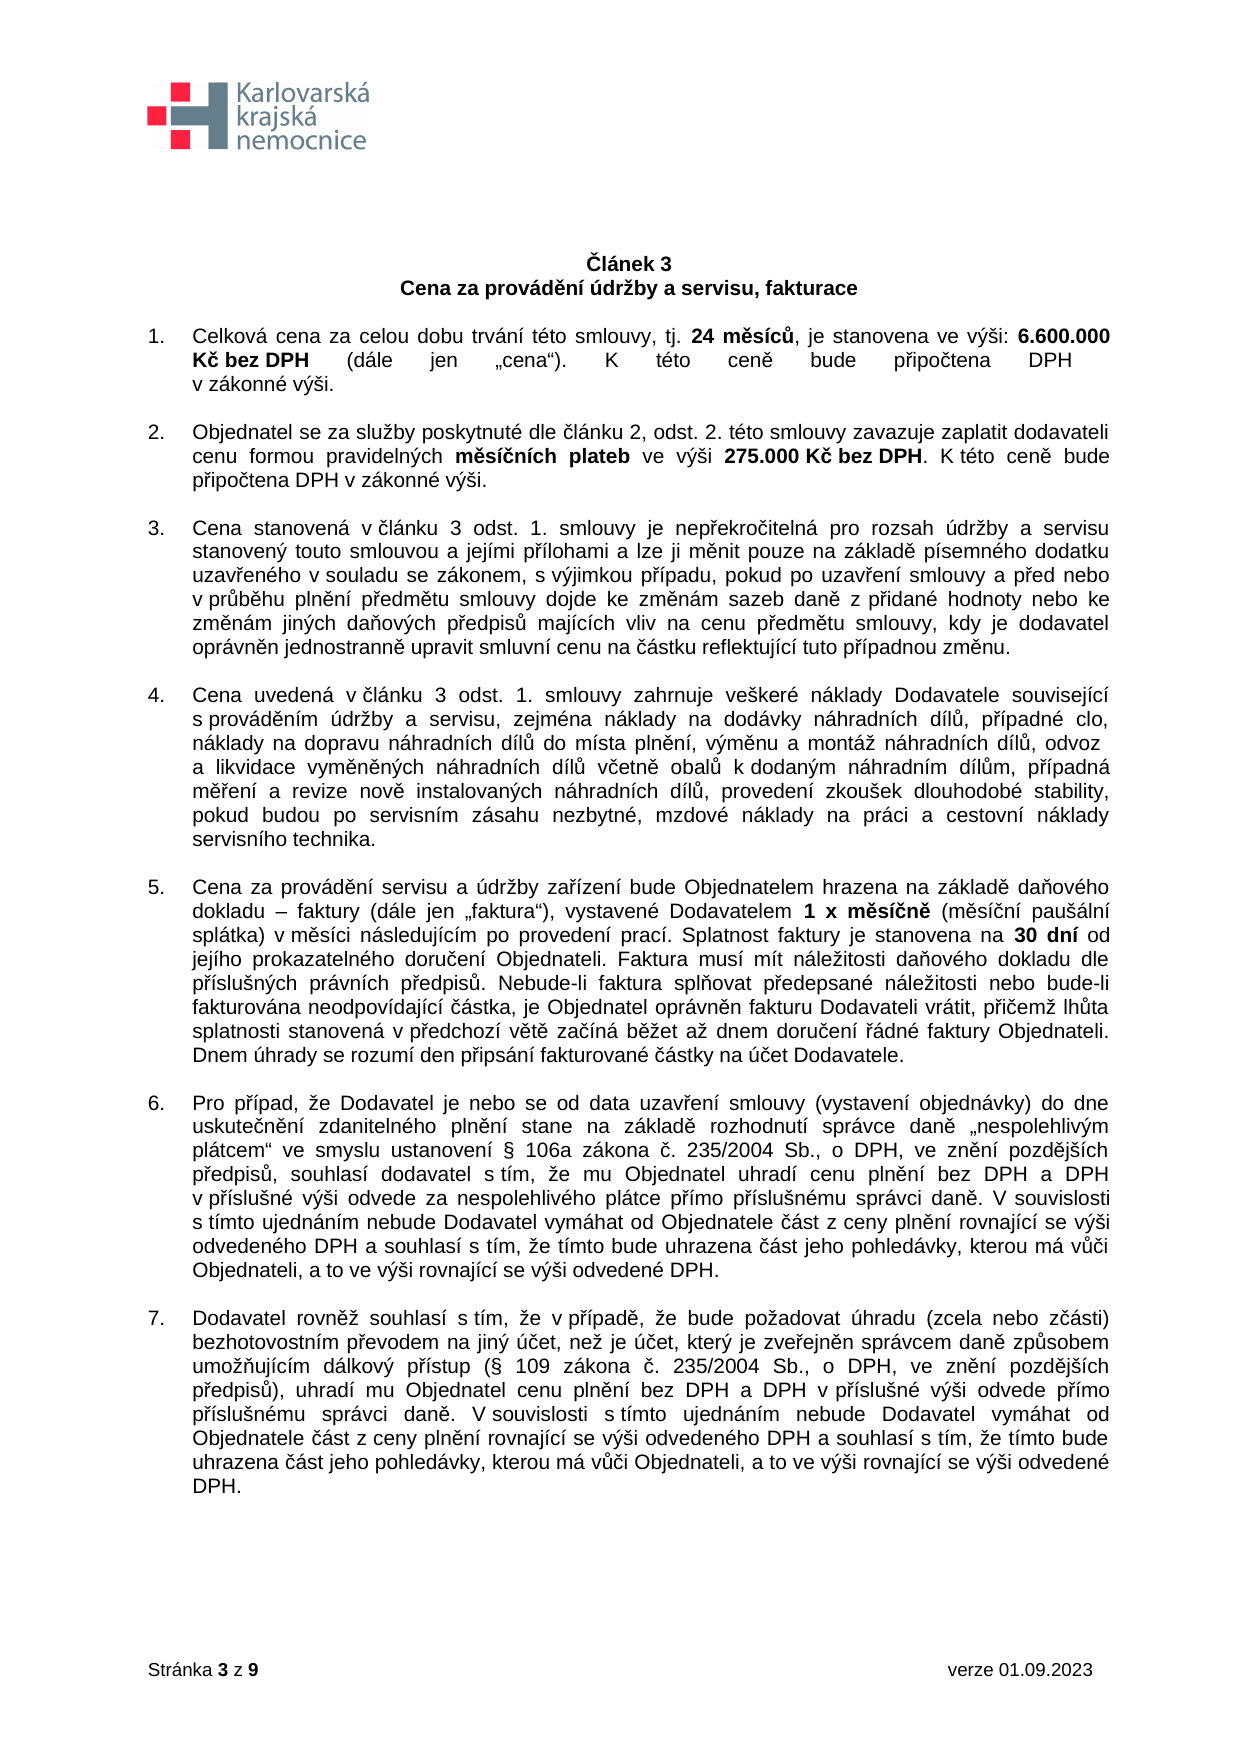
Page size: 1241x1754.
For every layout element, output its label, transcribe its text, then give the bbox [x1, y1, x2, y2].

text Článek 3 [148, 252, 1110, 276]
list Pro případ, že Dodavatel je nebo se od data uzavření smlouvy (vystavení objednávky) do dne uskutečnění zdanitelného plnění stane na základě rozhodnutí správce daně „nespolehlivým plátcem“ ve smyslu ustanovení § 106a zákona č. 235/2004 Sb., o DPH, ve znění pozdějších předpisů, souhlasí dodavatel s tím, že mu Objednatel uhradí cenu plnění bez DPH a DPH v příslušné výši odvede za nespolehlivého plátce přímo příslušnému správci daně. V souvislosti s tímto ujednáním nebude Dodavatel vymáhat od Objednatele část z ceny plnění rovnající se výši odvedeného DPH a souhlasí s tím, že tímto bude uhrazena část jeho pohledávky, kterou má vůči Objednateli, a to ve výši rovnající se výši odvedené DPH. [148, 1090, 1110, 1282]
text Cena za provádění údržby a servisu, fakturace [148, 276, 1110, 300]
list Cena za provádění servisu a údržby zařízení bude Objednatelem hrazena na základě daňového dokladu – faktury (dále jen „faktura“), vystavené Dodavatelem 1 x měsíčně (měsíční paušální splátka) v měsíci následujícím po provedení prací. Splatnost faktury je stanovena na 30 dní od jejího prokazatelného doručení Objednateli. Faktura musí mít náležitosti daňového dokladu dle příslušných právních předpisů. Nebude-li faktura splňovat předepsané náležitosti nebo bude-li fakturována neodpovídající částka, je Objednatel oprávněn fakturu Dodavateli vrátit, přičemž lhůta splatnosti stanovená v předchozí větě začíná běžet až dnem doručení řádné faktury Objednateli. Dnem úhrady se rozumí den připsání fakturované částky na účet Dodavatele. [148, 875, 1110, 1066]
list Celková cena za celou dobu trvání této smlouvy, tj. 24 měsíců, je stanovena ve výši: 6.600.000 Kč bez DPH (dále jen „cena“). K této ceně bude připočtena DPH v zákonné výši. [148, 324, 1110, 396]
list Objednatel se za služby poskytnuté dle článku 2, odst. 2. této smlouvy zavazuje zaplatit dodavateli cenu formou pravidelných měsíčních plateb ve výši 275.000 Kč bez DPH. K této ceně bude připočtena DPH v zákonné výši. [148, 419, 1110, 491]
list Cena stanovená v článku 3 odst. 1. smlouvy je nepřekročitelná pro rozsah údržby a servisu stanovený touto smlouvou a jejími přílohami a lze ji měnit pouze na základě písemného dodatku uzavřeného v souladu se zákonem, s výjimkou případu, pokud po uzavření smlouvy a před nebo v průběhu plnění předmětu smlouvy dojde ke změnám sazeb daně z přidané hodnoty nebo ke změnám jiných daňových předpisů majících vliv na cenu předmětu smlouvy, kdy je dodavatel oprávněn jednostranně upravit smluvní cenu na částku reflektující tuto případnou změnu. [148, 515, 1110, 659]
list Dodavatel rovněž souhlasí s tím, že v případě, že bude požadovat úhradu (zcela nebo zčásti) bezhotovostním převodem na jiný účet, než je účet, který je zveřejněn správcem daně způsobem umožňujícím dálkový přístup (§ 109 zákona č. 235/2004 Sb., o DPH, ve znění pozdějších předpisů), uhradí mu Objednatel cenu plnění bez DPH a DPH v příslušné výši odvede přímo příslušnému správci daně. V souvislosti s tímto ujednáním nebude Dodavatel vymáhat od Objednatele část z ceny plnění rovnající se výši odvedeného DPH a souhlasí s tím, že tímto bude uhrazena část jeho pohledávky, kterou má vůči Objednateli, a to ve výši rovnající se výši odvedené DPH. [148, 1306, 1110, 1498]
picture [147, 82, 373, 150]
list Cena uvedená v článku 3 odst. 1. smlouvy zahrnuje veškeré náklady Dodavatele související s prováděním údržby a servisu, zejména náklady na dodávky náhradních dílů, případné clo, náklady na dopravu náhradních dílů do místa plnění, výměnu a montáž náhradních dílů, odvoz a likvidace vyměněných náhradních dílů včetně obalů k dodaným náhradním dílům, případná měření a revize nově instalovaných náhradních dílů, provedení zkoušek dlouhodobé stability, pokud budou po servisním zásahu nezbytné, mzdové náklady na práci a cestovní náklady servisního technika. [148, 683, 1110, 851]
